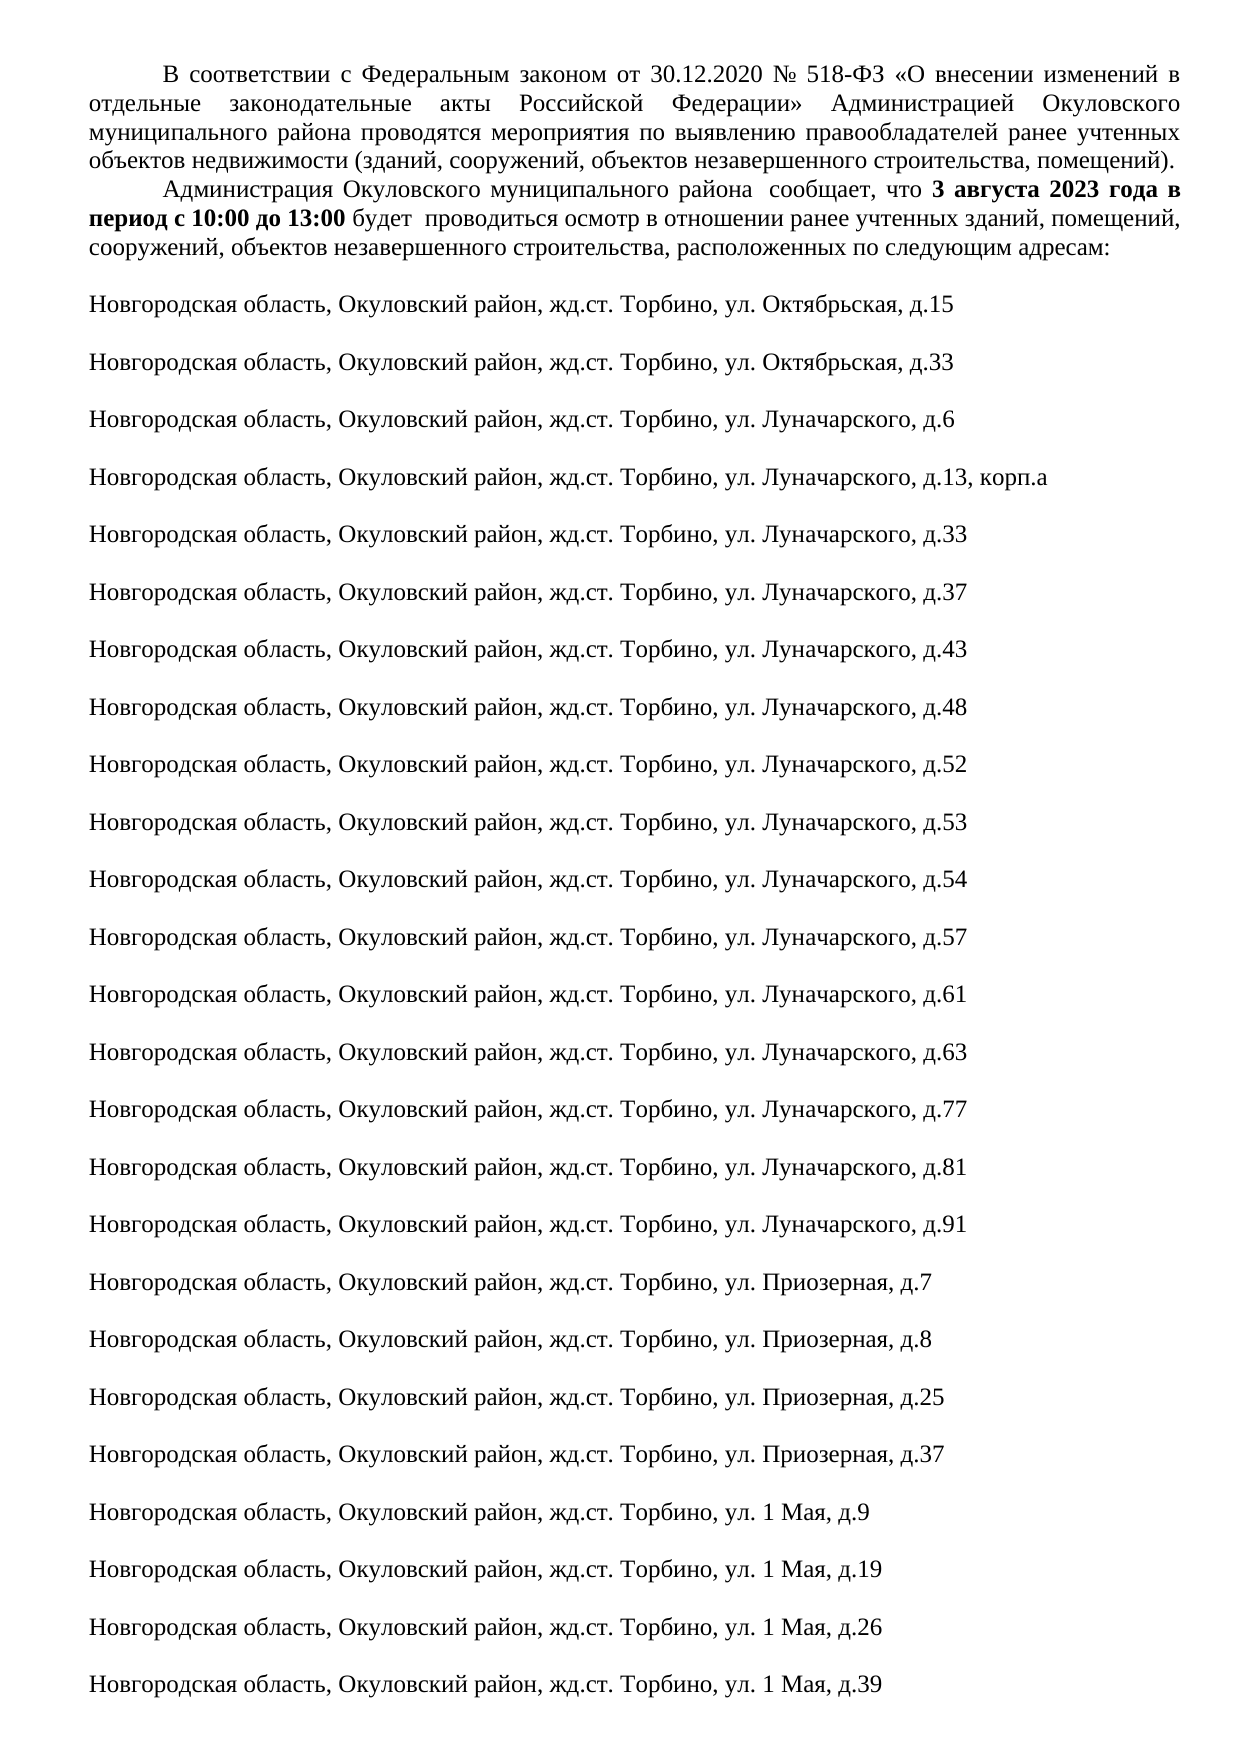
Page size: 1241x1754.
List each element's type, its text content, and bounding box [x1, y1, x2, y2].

text Новгородская область, Окуловский район, жд.ст. Торбино, ул. 1 Мая, д.19 [89, 1554, 1181, 1583]
text Новгородская область, Окуловский район, жд.ст. Торбино, ул. Октябрьская, д.15 [89, 289, 1181, 318]
text Новгородская область, Окуловский район, жд.ст. Торбино, ул. Приозерная, д.37 [89, 1439, 1181, 1468]
text Новгородская область, Окуловский район, жд.ст. Торбино, ул. Луначарского, д.63 [89, 1037, 1181, 1065]
text Новгородская область, Окуловский район, жд.ст. Торбино, ул. Луначарского, д.37 [89, 577, 1181, 605]
text Новгородская область, Окуловский район, жд.ст. Торбино, ул. Луначарского, д.13, корп.а [89, 462, 1181, 490]
text Новгородская область, Окуловский район, жд.ст. Торбино, ул. Приозерная, д.25 [89, 1382, 1181, 1410]
text Новгородская область, Окуловский район, жд.ст. Торбино, ул. Луначарского, д.33 [89, 519, 1181, 548]
text Новгородская область, Окуловский район, жд.ст. Торбино, ул. Приозерная, д.7 [89, 1267, 1181, 1295]
text Новгородская область, Окуловский район, жд.ст. Торбино, ул. 1 Мая, д.39 [89, 1669, 1181, 1698]
text Новгородская область, Окуловский район, жд.ст. Торбино, ул. Октябрьская, д.33 [89, 347, 1181, 375]
text Новгородская область, Окуловский район, жд.ст. Торбино, ул. Луначарского, д.43 [89, 634, 1181, 663]
text Администрация Окуловского муниципального района сообщает, что 3 августа 2023 года в период с 10:00 до 13:00 будет проводиться осмотр в отношении ранее учтенных зданий, помещений, сооружений, объектов незавершенного строительства, расположенных по следующим адресам: [89, 174, 1181, 260]
text Новгородская область, Окуловский район, жд.ст. Торбино, ул. Луначарского, д.91 [89, 1209, 1181, 1238]
text Новгородская область, Окуловский район, жд.ст. Торбино, ул. Луначарского, д.77 [89, 1094, 1181, 1123]
text Новгородская область, Окуловский район, жд.ст. Торбино, ул. Луначарского, д.6 [89, 404, 1181, 433]
text Новгородская область, Окуловский район, жд.ст. Торбино, ул. Луначарского, д.53 [89, 807, 1181, 835]
text Новгородская область, Окуловский район, жд.ст. Торбино, ул. Луначарского, д.61 [89, 979, 1181, 1008]
text Новгородская область, Окуловский район, жд.ст. Торбино, ул. 1 Мая, д.9 [89, 1497, 1181, 1525]
text В соответствии с Федеральным законом от 30.12.2020 № 518-ФЗ «О внесении изменений в отдельные законодательные акты Российской Федерации» Администрацией Окуловского муниципального района проводятся мероприятия по выявлению правообладателей ранее учтенных объектов недвижимости (зданий, сооружений, объектов незавершенного строительства, помещений). [89, 59, 1181, 174]
text Новгородская область, Окуловский район, жд.ст. Торбино, ул. Луначарского, д.57 [89, 922, 1181, 950]
text Новгородская область, Окуловский район, жд.ст. Торбино, ул. Луначарского, д.81 [89, 1152, 1181, 1180]
text Новгородская область, Окуловский район, жд.ст. Торбино, ул. Луначарского, д.52 [89, 749, 1181, 778]
text Новгородская область, Окуловский район, жд.ст. Торбино, ул. Луначарского, д.54 [89, 864, 1181, 893]
text Новгородская область, Окуловский район, жд.ст. Торбино, ул. 1 Мая, д.26 [89, 1612, 1181, 1640]
text Новгородская область, Окуловский район, жд.ст. Торбино, ул. Луначарского, д.48 [89, 692, 1181, 720]
text Новгородская область, Окуловский район, жд.ст. Торбино, ул. Приозерная, д.8 [89, 1324, 1181, 1353]
